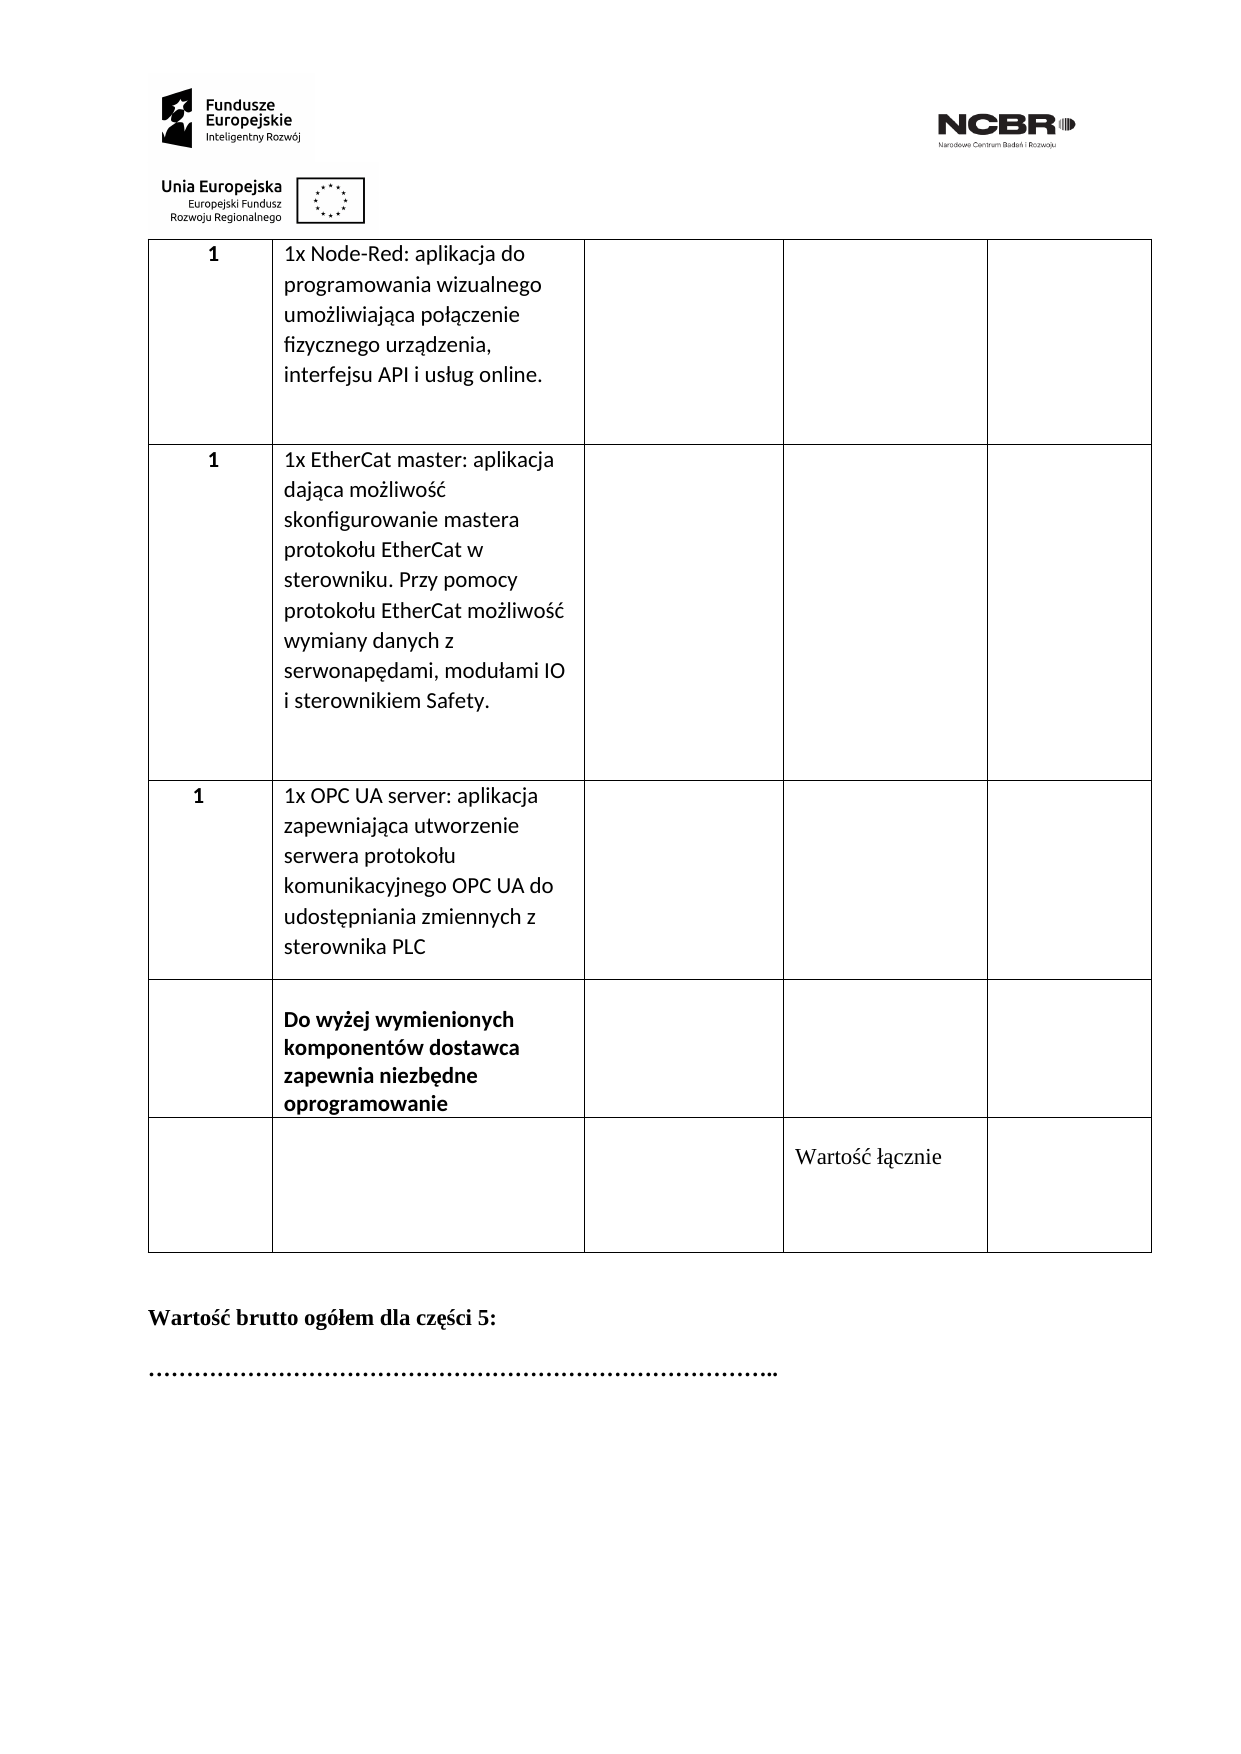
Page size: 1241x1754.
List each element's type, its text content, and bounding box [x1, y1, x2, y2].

picture [147, 73, 379, 239]
table_cell [784, 240, 987, 444]
table_cell 1 [149, 240, 272, 444]
table_cell Wartość łącznie [784, 1118, 987, 1252]
table_cell 1x Node-Red: aplikacja do programowania wizualnego umożliwiająca połączenie fizycznego urządzenia, interfejsu API i usług online. [273, 240, 584, 444]
table_cell 1 [149, 445, 272, 780]
picture [913, 96, 1093, 163]
text Wartość brutto ogółem dla części 5: [148, 1304, 1093, 1330]
table_cell [585, 781, 783, 979]
table_cell Do wyżej wymienionych komponentów dostawca zapewnia niezbędne oprogramowanie [273, 980, 584, 1117]
table_cell [149, 1118, 272, 1252]
table_cell [585, 240, 783, 444]
table_cell [784, 980, 987, 1117]
table_cell [149, 980, 272, 1117]
table_cell [273, 1118, 584, 1252]
table_cell [784, 781, 987, 979]
table_cell 1 [149, 781, 272, 979]
table_cell [585, 980, 783, 1117]
table_cell [988, 980, 1151, 1117]
table_cell [988, 781, 1151, 979]
text ……………………………………………………………………….. [148, 1355, 1093, 1381]
table_cell [988, 1118, 1151, 1252]
table_cell [784, 445, 987, 780]
table_cell [988, 445, 1151, 780]
table_cell [585, 445, 783, 780]
table_cell [585, 1118, 783, 1252]
table_cell 1x EtherCat master: aplikacja dająca możliwość skonfigurowanie mastera protokołu EtherCat w sterowniku. Przy pomocy protokołu EtherCat możliwość wymiany danych z serwonapędami, modułami IO i sterownikiem Safety. [273, 445, 584, 780]
table_cell [988, 240, 1151, 444]
table_cell 1x OPC UA server: aplikacja zapewniająca utworzenie serwera protokołu komunikacyjnego OPC UA do udostępniania zmiennych z sterownika PLC [273, 781, 584, 979]
